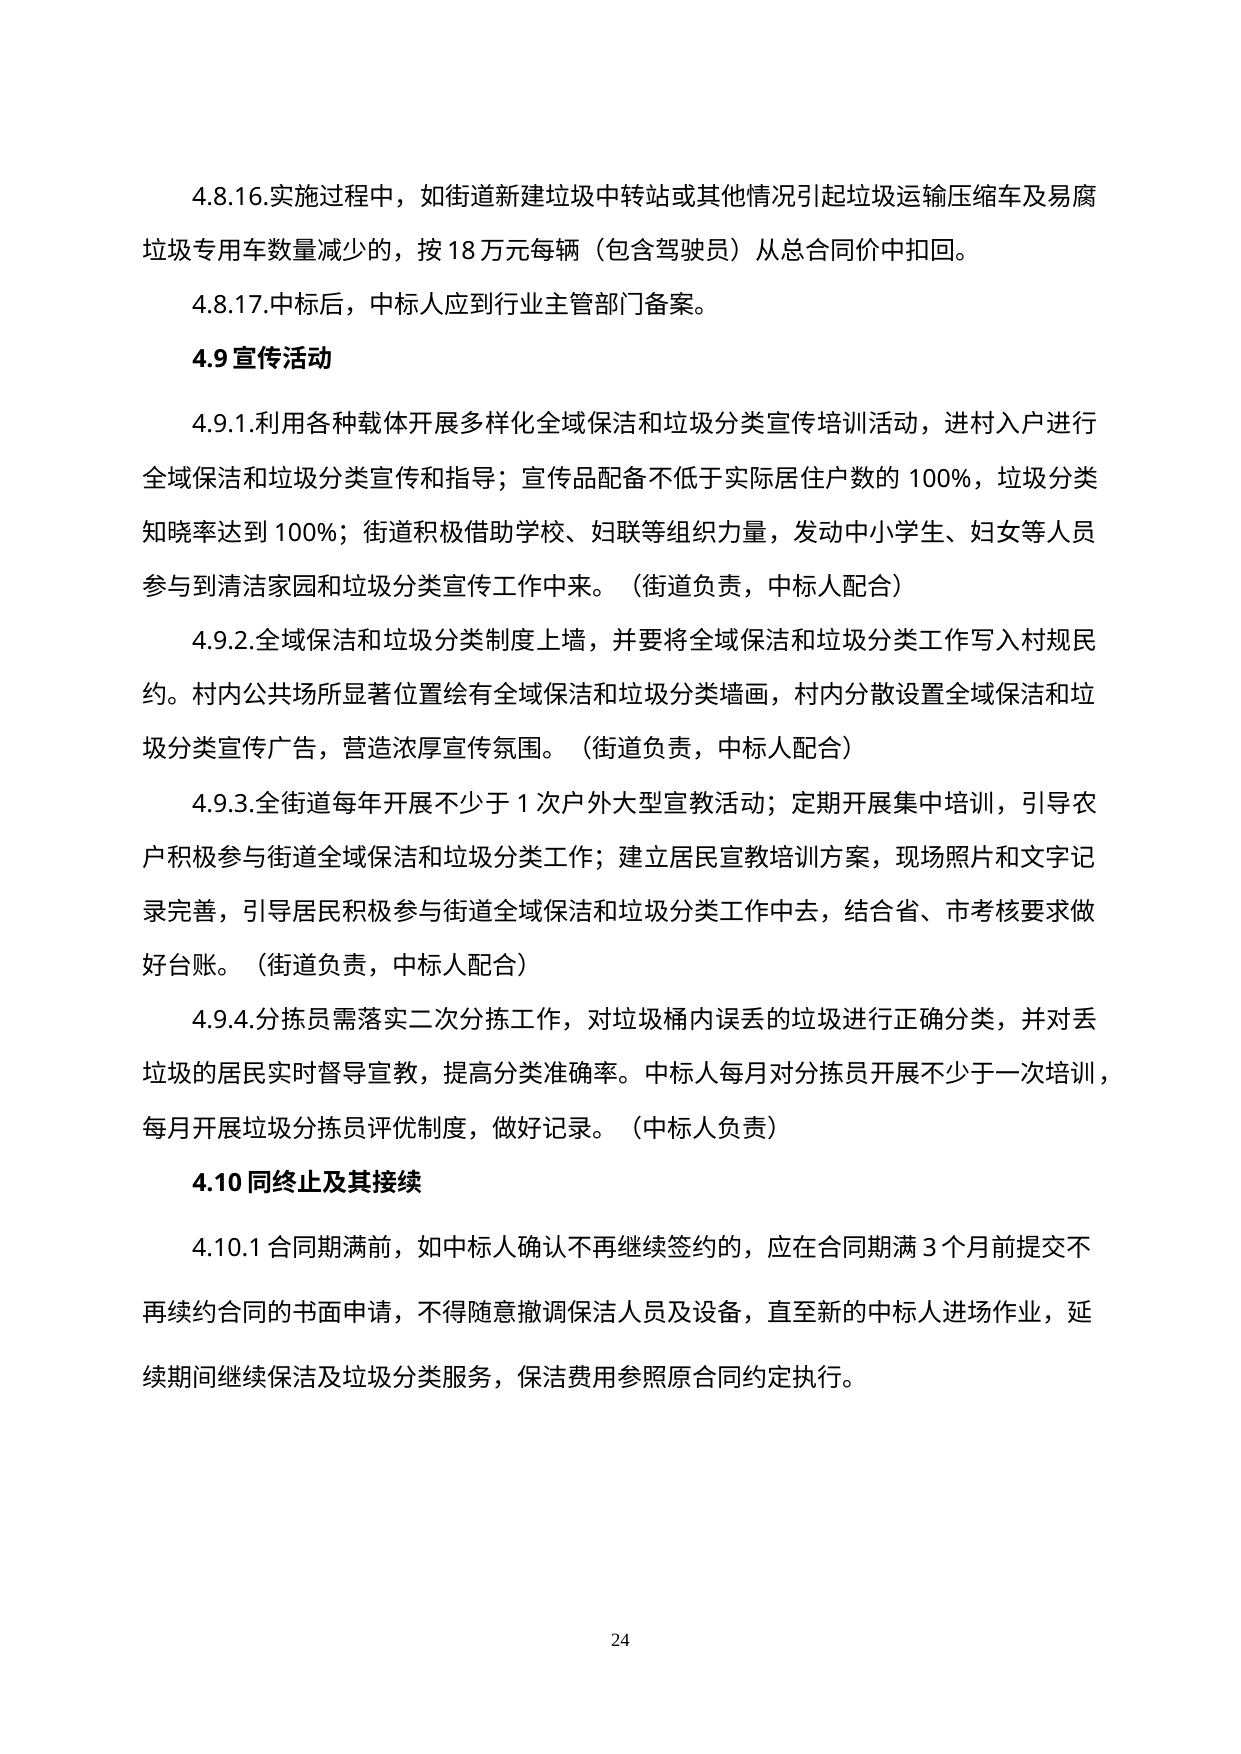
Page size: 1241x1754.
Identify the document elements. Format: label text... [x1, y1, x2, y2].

text 4.8.17.中标后，中标人应到行业主管部门备案。 [142, 270, 1098, 324]
text 4.9.2.全域保洁和垃圾分类制度上墙，并要将全域保洁和垃圾分类工作写入村规民约。村内公共场所显著位置绘有全域保洁和垃圾分类墙画，村内分散设置全域保洁和垃圾分类宣传广告，营造浓厚宣传氛围。（街道负责，中标人配合） [142, 606, 1098, 769]
text 4.9.3.全街道每年开展不少于1次户外大型宣教活动；定期开展集中培训，引导农户积极参与街道全域保洁和垃圾分类工作；建立居民宣教培训方案，现场照片和文字记录完善，引导居民积极参与街道全域保洁和垃圾分类工作中去，结合省、市考核要求做好台账。（街道负责，中标人配合） [142, 769, 1098, 985]
text 4.10同终止及其接续 [142, 1148, 1098, 1213]
text 4.9宣传活动 [142, 324, 1098, 389]
text 4.10.1合同期满前，如中标人确认不再继续签约的，应在合同期满3个月前提交不再续约合同的书面申请，不得随意撤调保洁人员及设备，直至新的中标人进场作业，延续期间继续保洁及垃圾分类服务，保洁费用参照原合同约定执行。 [142, 1213, 1098, 1408]
text 4.8.16.实施过程中，如街道新建垃圾中转站或其他情况引起垃圾运输压缩车及易腐垃圾专用车数量减少的，按18万元每辆（包含驾驶员）从总合同价中扣回。 [142, 162, 1098, 270]
text 4.9.4.分拣员需落实二次分拣工作，对垃圾桶内误丢的垃圾进行正确分类，并对丢垃圾的居民实时督导宣教，提高分类准确率。中标人每月对分拣员开展不少于一次培训，每月开展垃圾分拣员评优制度，做好记录。（中标人负责） [142, 985, 1098, 1148]
text 4.9.1.利用各种载体开展多样化全域保洁和垃圾分类宣传培训活动，进村入户进行全域保洁和垃圾分类宣传和指导；宣传品配备不低于实际居住户数的100%，垃圾分类知晓率达到100%；街道积极借助学校、妇联等组织力量，发动中小学生、妇女等人员参与到清洁家园和垃圾分类宣传工作中来。（街道负责，中标人配合） [142, 389, 1098, 606]
